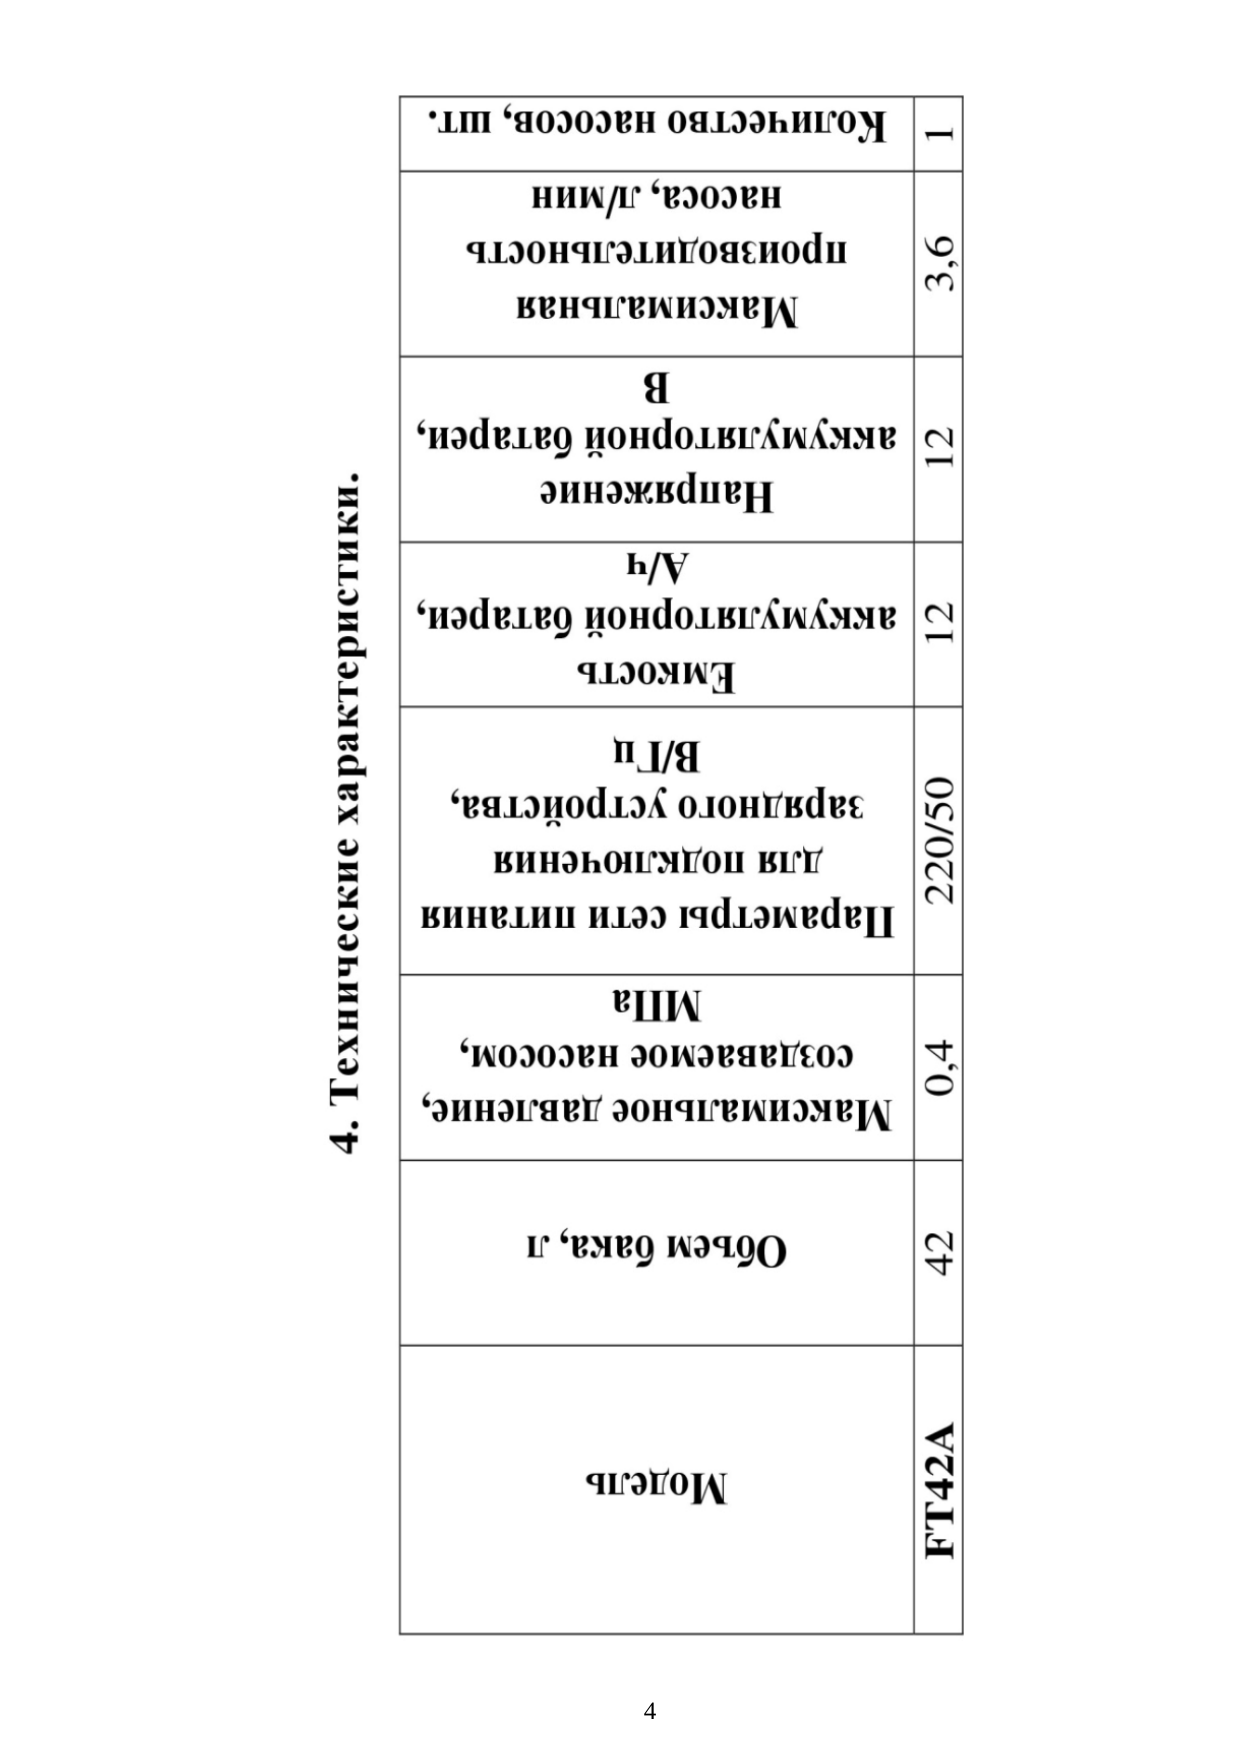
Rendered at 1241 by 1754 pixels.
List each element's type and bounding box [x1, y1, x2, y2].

picture [323, 81, 977, 1656]
